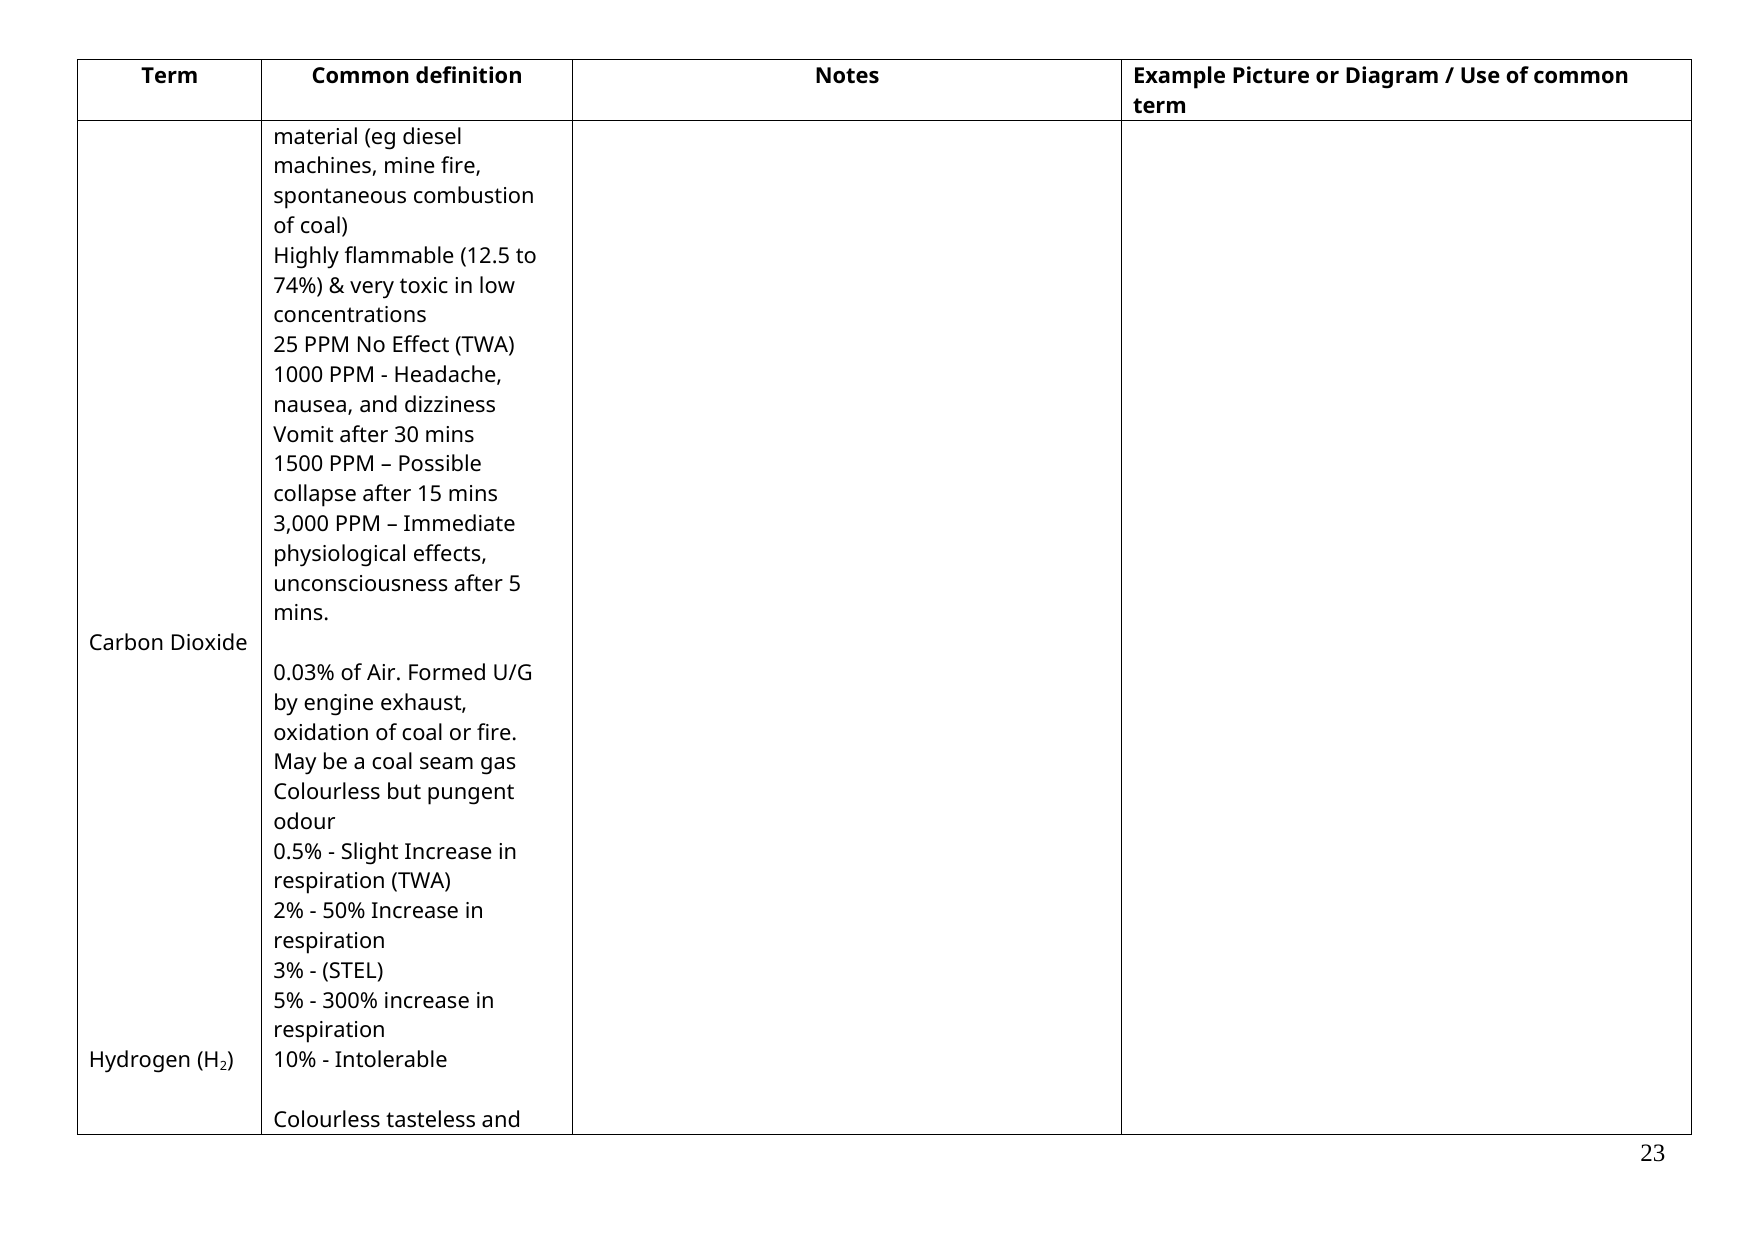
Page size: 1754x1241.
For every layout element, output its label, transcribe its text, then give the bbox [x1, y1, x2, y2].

table_header Term [78, 60, 261, 120]
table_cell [78, 121, 261, 1134]
table_header Example Picture or Diagram / Use of common term [1122, 60, 1691, 120]
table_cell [262, 121, 572, 1134]
table_header Notes [573, 60, 1121, 120]
table_cell [1122, 121, 1691, 1134]
table_header Common definition [262, 60, 572, 120]
table_cell [573, 121, 1121, 1134]
